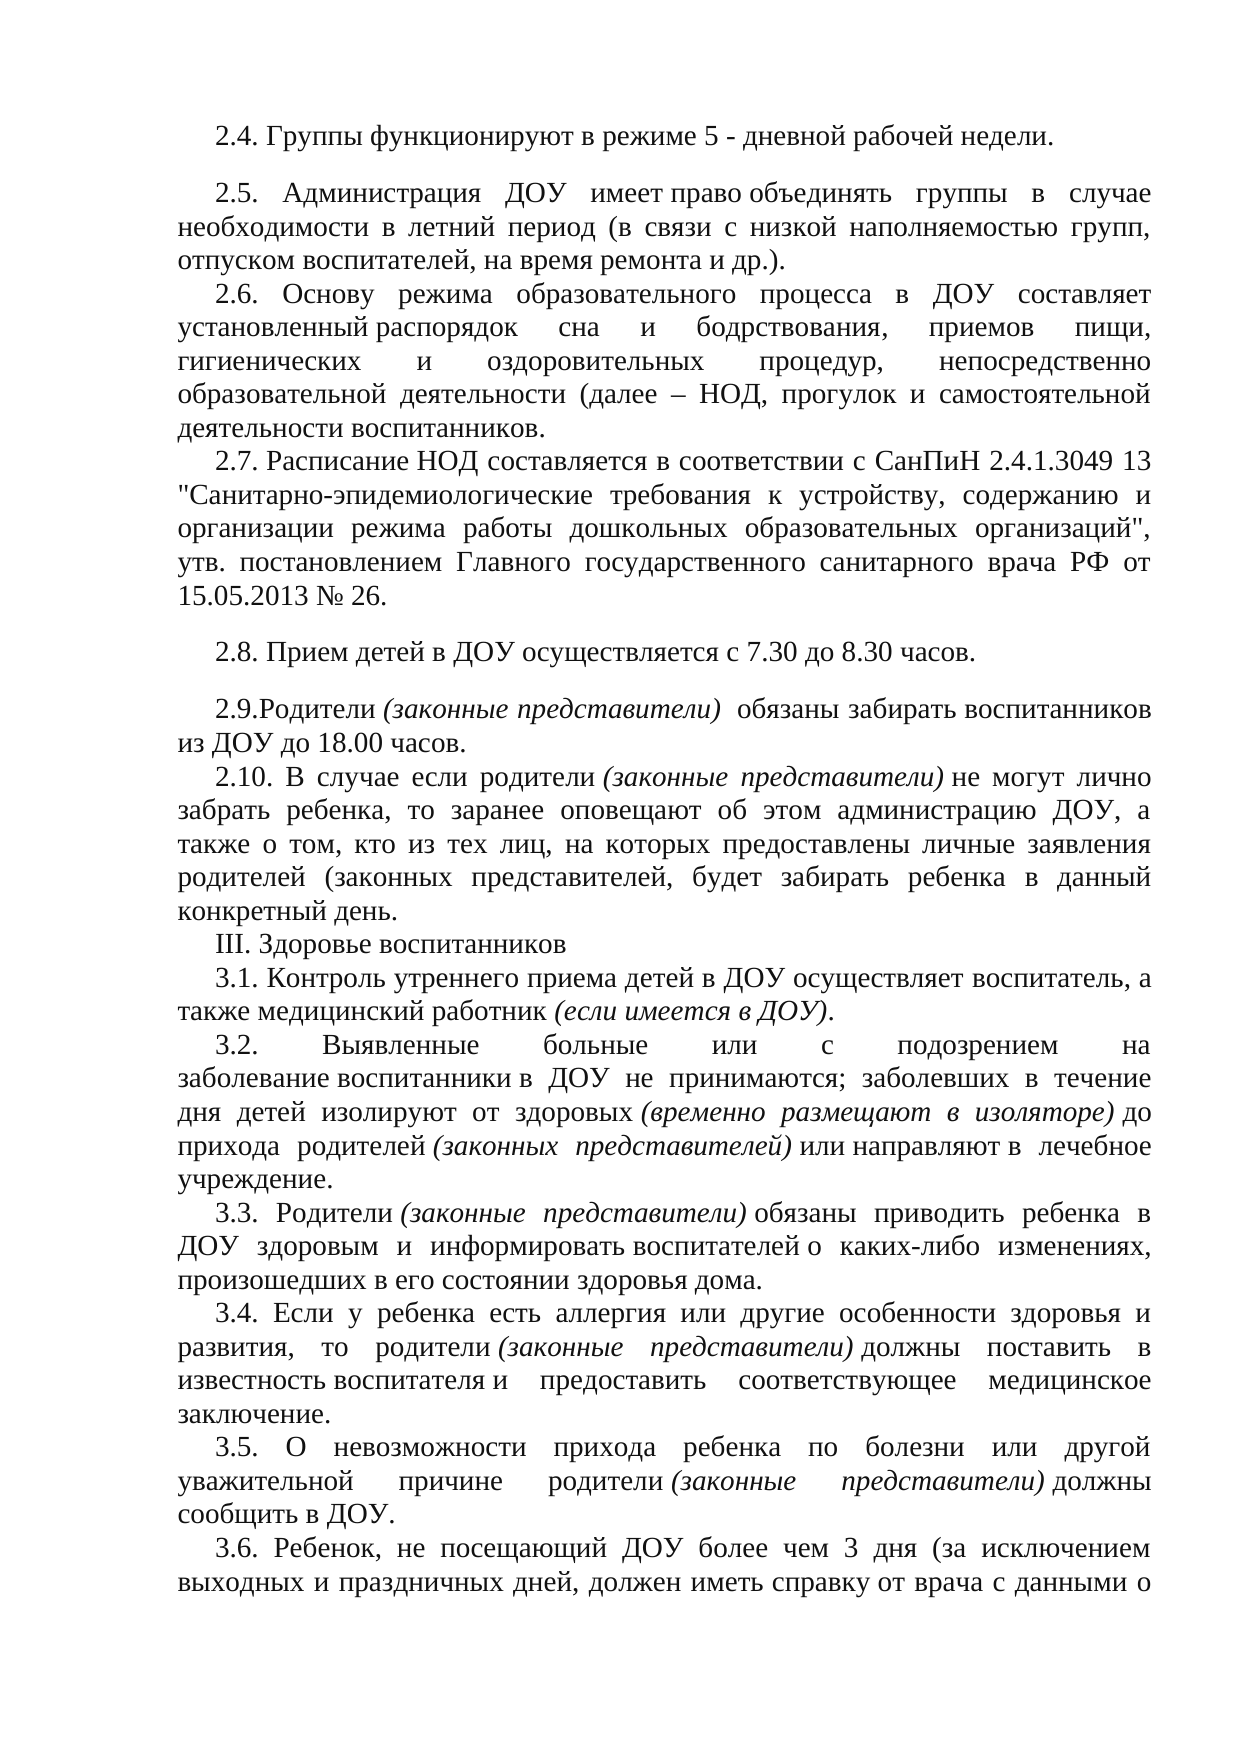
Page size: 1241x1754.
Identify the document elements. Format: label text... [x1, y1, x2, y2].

text 3.3. Родители (законные представители) обязаны приводить ребенка в ДОУ здоровым и информировать воспитателей о каких-либо изменениях, произошедших в его состоянии здоровья дома. [177, 1195, 1152, 1295]
text 2.10. В случае если родители (законные представители) не могут лично забрать ребенка, то заранее оповещают об этом администрацию ДОУ, а также о том, кто из тех лиц, на которых предоставлены личные заявления родителей (законных представителей, будет забирать ребенка в данный конкретный день. [177, 759, 1152, 926]
text 2.4. Группы функционируют в режиме 5 - дневной рабочей недели. [177, 118, 1152, 152]
text 2.5. Администрация ДОУ имеет право объединять группы в случае необходимости в летний период (в связи с низкой наполняемостью групп, отпуском воспитателей, на время ремонта и др.). [177, 175, 1152, 276]
text 3.1. Контроль утреннего приема детей в ДОУ осуществляет воспитатель, а также медицинский работник (если имеется в ДОУ). [177, 960, 1152, 1027]
text 2.9.Родители (законные представители) обязаны забирать воспитанников из ДОУ до 18.00 часов. [177, 692, 1152, 759]
text 2.6. Основу режима образовательного процесса в ДОУ составляет установленный распорядок сна и бодрствования, приемов пищи, гигиенических и оздоровительных процедур, непосредственно образовательной деятельности (далее – НОД, прогулок и самостоятельной деятельности воспитанников. [177, 276, 1152, 443]
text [177, 1530, 1152, 1597]
text III. Здоровье воспитанников [177, 926, 1152, 960]
text 2.8. Прием детей в ДОУ осуществляется с 7.30 до 8.30 часов. [177, 634, 1152, 668]
text 3.5. О невозможности прихода ребенка по болезни или другой уважительной причине родители (законные представители) должны сообщить в ДОУ. [177, 1429, 1152, 1530]
text 3.2. Выявленные больные или с подозрением на заболевание воспитанники в ДОУ не принимаются; заболевших в течение дня детей изолируют от здоровых (временно размещают в изоляторе) до прихода родителей (законных представителей) или направляют в лечебное учреждение. [177, 1027, 1152, 1195]
text 3.4. Если у ребенка есть аллергия или другие особенности здоровья и развития, то родители (законные представители) должны поставить в известность воспитателя и предоставить соответствующее медицинское заключение. [177, 1295, 1152, 1429]
text 2.7. Расписание НОД составляется в соответствии с СанПиН 2.4.1.3049 13 "Санитарно-эпидемиологические требования к устройству, содержанию и организации режима работы дошкольных образовательных организаций", утв. постановлением Главного государственного санитарного врача РФ от 15.05.2013 № 26. [177, 443, 1152, 611]
